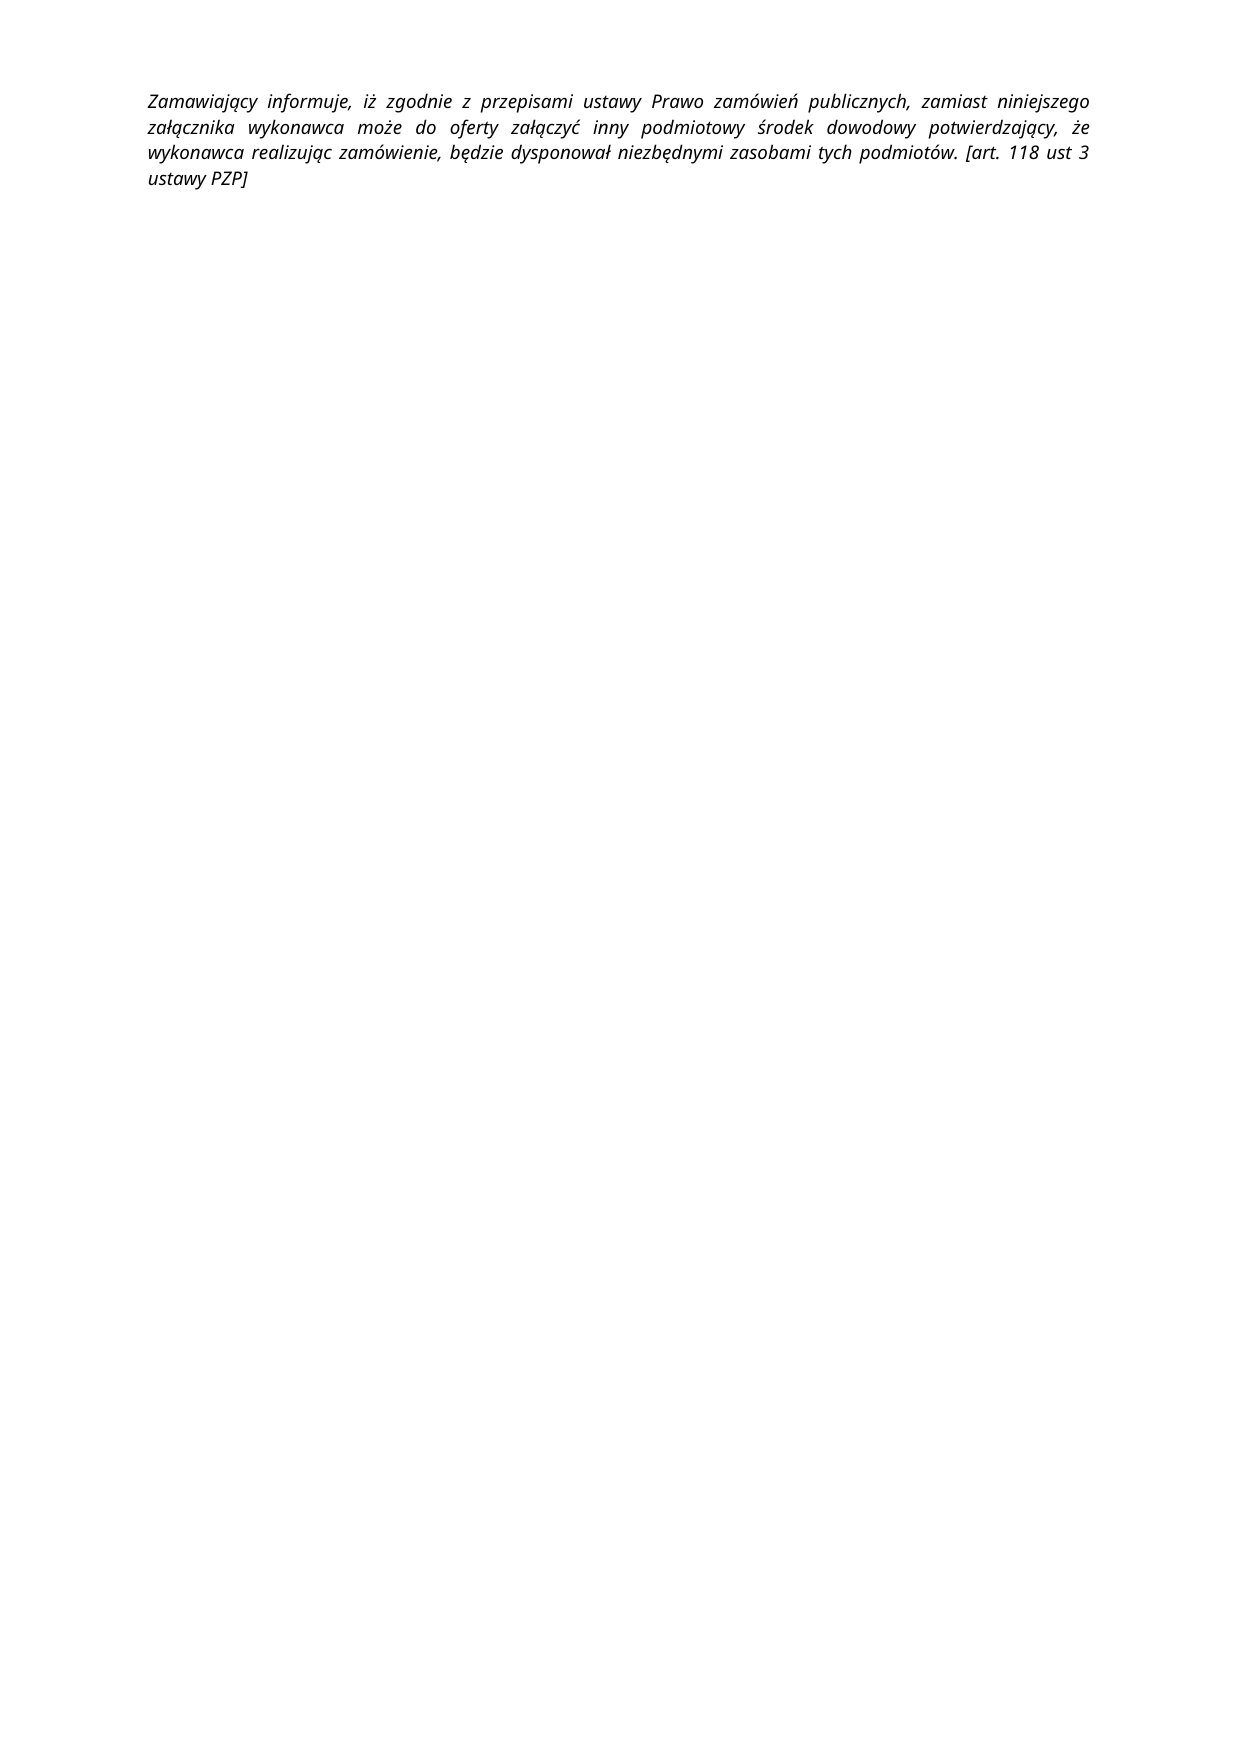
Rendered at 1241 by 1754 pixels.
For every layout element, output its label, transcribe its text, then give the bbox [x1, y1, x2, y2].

text Zamawiający informuje, iż zgodnie z przepisami ustawy Prawo zamówień publicznych, zamiast niniejszego załącznika wykonawca może do oferty załączyć inny podmiotowy środek dowodowy potwierdzający, że wykonawca realizując zamówienie, będzie dysponował niezbędnymi zasobami tych podmiotów. [art. 118 ust 3 ustawy PZP] [148, 89, 1093, 191]
